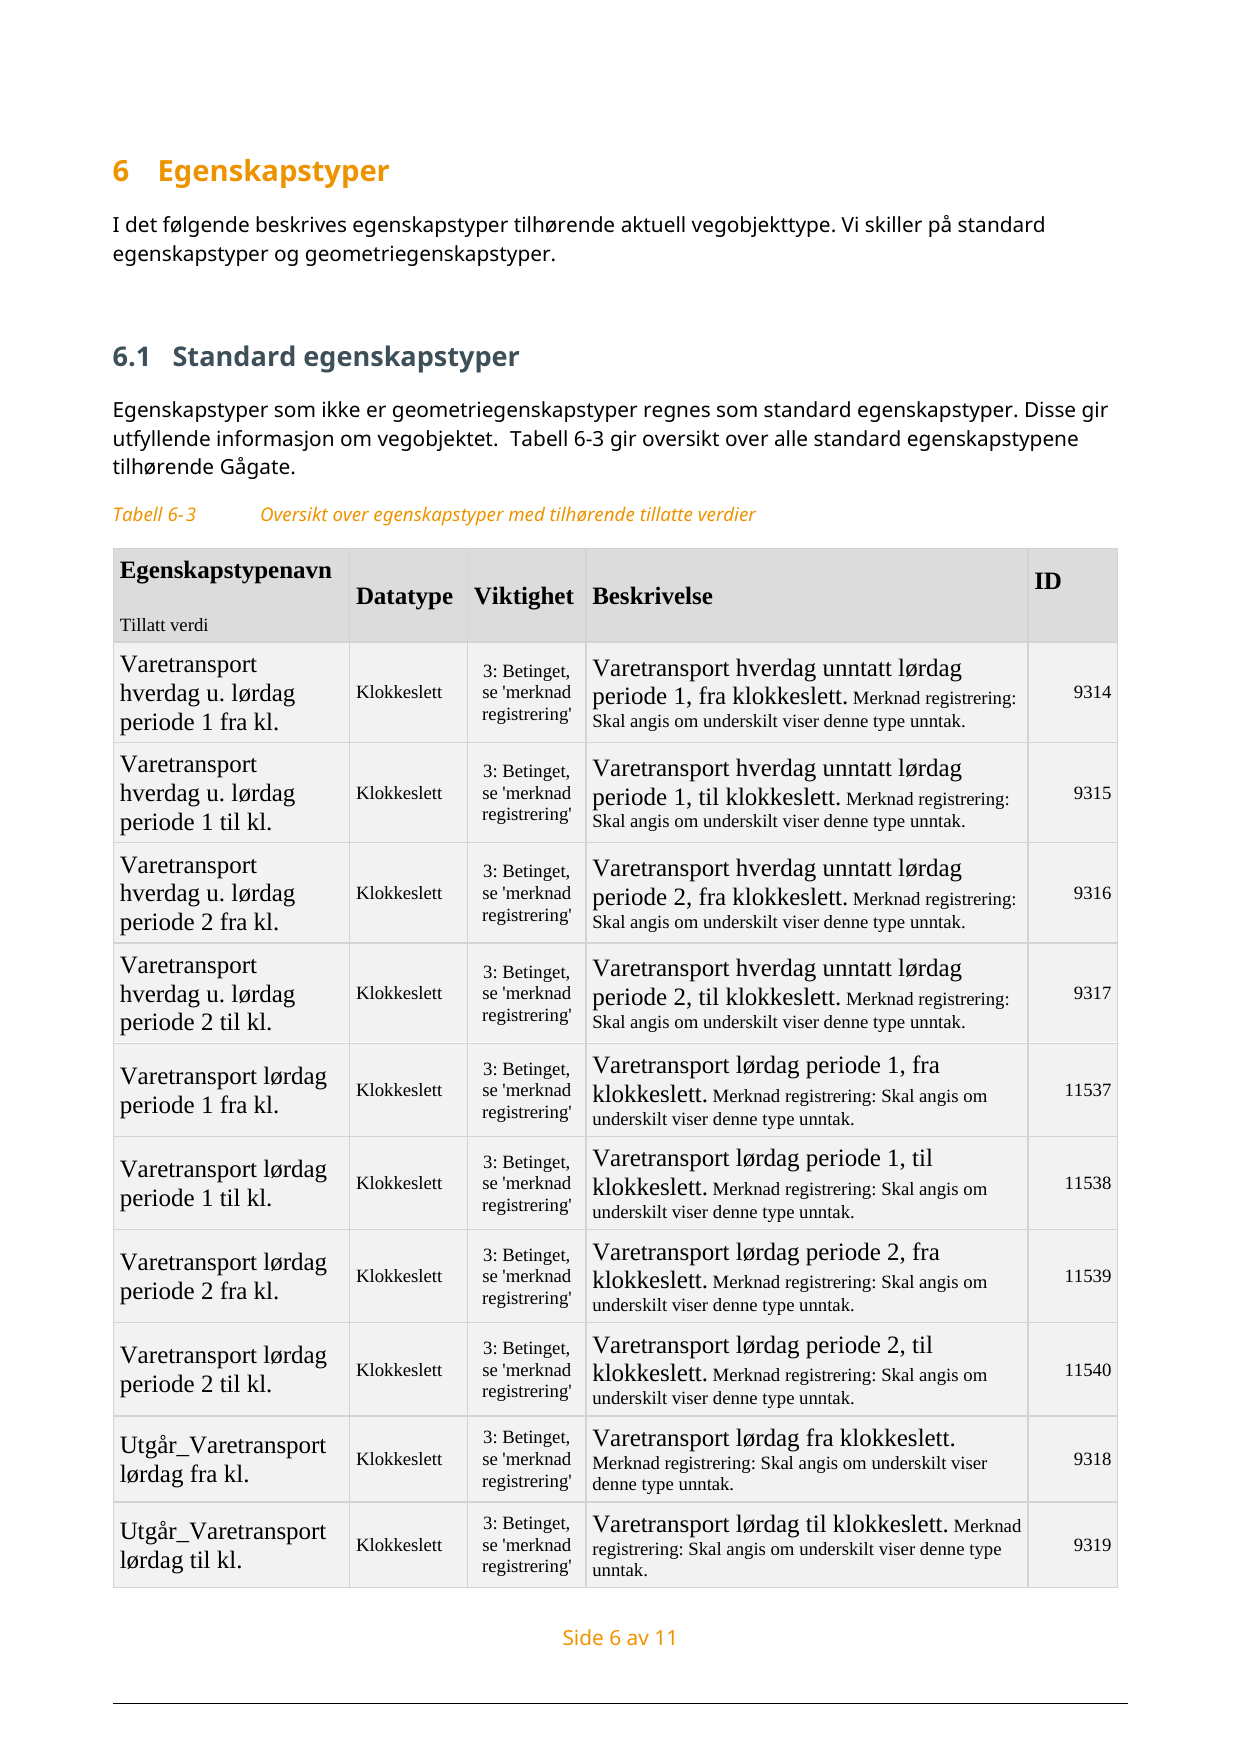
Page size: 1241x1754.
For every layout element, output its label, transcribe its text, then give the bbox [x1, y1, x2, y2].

table_cell 11540 [1029, 1323, 1117, 1415]
table_cell Klokkeslett [350, 1137, 467, 1229]
table_cell Varetransport lørdag periode 1, fra klokkeslett. Merknad registrering: Skal angis om underskilt viser denne type unntak. [587, 1044, 1027, 1136]
table_header Viktighet [468, 549, 585, 641]
table_cell Klokkeslett [350, 1417, 467, 1501]
table_header Datatype [350, 549, 467, 641]
table_cell 9317 [1029, 944, 1117, 1042]
table_cell 3: Betinget, se 'merknad registrering' [468, 1503, 585, 1587]
table_cell 3: Betinget, se 'merknad registrering' [468, 1044, 585, 1136]
table_cell Varetransport lørdag periode 2, fra klokkeslett. Merknad registrering: Skal angis om underskilt viser denne type unntak. [587, 1230, 1027, 1322]
table_cell Klokkeslett [350, 843, 467, 942]
table_cell Varetransport lørdag periode 2, til klokkeslett. Merknad registrering: Skal angis om underskilt viser denne type unntak. [587, 1323, 1027, 1415]
table_cell 3: Betinget, se 'merknad registrering' [468, 643, 585, 742]
table_cell Varetransport hverdag u. lørdag periode 1 til kl. [114, 743, 349, 842]
table_cell Varetransport hverdag u. lørdag periode 2 fra kl. [114, 843, 349, 942]
table_cell 9315 [1029, 743, 1117, 842]
table_cell Klokkeslett [350, 1503, 467, 1587]
table_cell Klokkeslett [350, 944, 467, 1042]
table_cell Klokkeslett [350, 643, 467, 742]
table_cell Varetransport lørdag periode 1, til klokkeslett. Merknad registrering: Skal angis om underskilt viser denne type unntak. [587, 1137, 1027, 1229]
table_cell 11539 [1029, 1230, 1117, 1322]
table_cell Varetransport lørdag til klokkeslett. Merknad registrering: Skal angis om underskilt viser denne type unntak. [587, 1503, 1027, 1587]
table_cell Varetransport hverdag u. lørdag periode 1 fra kl. [114, 643, 349, 742]
table_cell Varetransport lørdag periode 2 til kl. [114, 1323, 349, 1415]
table_cell Varetransport hverdag unntatt lørdag periode 1, til klokkeslett. Merknad registrering: Skal angis om underskilt viser denne type unntak. [587, 743, 1027, 842]
table_cell Varetransport hverdag unntatt lørdag periode 2, fra klokkeslett. Merknad registrering: Skal angis om underskilt viser denne type unntak. [587, 843, 1027, 942]
table_cell 3: Betinget, se 'merknad registrering' [468, 1137, 585, 1229]
table_cell 3: Betinget, se 'merknad registrering' [468, 1230, 585, 1322]
table_cell Klokkeslett [350, 743, 467, 842]
table_cell 9314 [1029, 643, 1117, 742]
table_header Egenskapstypenavn Tillatt verdi [114, 549, 349, 641]
table_cell Varetransport lørdag fra klokkeslett. Merknad registrering: Skal angis om underskilt viser denne type unntak. [587, 1417, 1027, 1501]
table_cell Varetransport lørdag periode 1 til kl. [114, 1137, 349, 1229]
table_cell Klokkeslett [350, 1044, 467, 1136]
table_cell 3: Betinget, se 'merknad registrering' [468, 1417, 585, 1501]
subtitle Standard egenskapstyper [112, 337, 1128, 374]
table_cell 3: Betinget, se 'merknad registrering' [468, 743, 585, 842]
table_cell Klokkeslett [350, 1230, 467, 1322]
table_cell Utgår_Varetransport lørdag fra kl. [114, 1417, 349, 1501]
table_cell 11537 [1029, 1044, 1117, 1136]
table_cell 9316 [1029, 843, 1117, 942]
table_cell Varetransport lørdag periode 1 fra kl. [114, 1044, 349, 1136]
table_header Beskrivelse [587, 549, 1027, 641]
table_cell 3: Betinget, se 'merknad registrering' [468, 1323, 585, 1415]
table_cell Utgår_Varetransport lørdag til kl. [114, 1503, 349, 1587]
table_header ID [1029, 549, 1117, 641]
table_cell Klokkeslett [350, 1323, 467, 1415]
table_cell 9319 [1029, 1503, 1117, 1587]
table_cell Varetransport hverdag unntatt lørdag periode 2, til klokkeslett. Merknad registrering: Skal angis om underskilt viser denne type unntak. [587, 944, 1027, 1042]
table_cell 9318 [1029, 1417, 1117, 1501]
text I det følgende beskrives egenskapstyper tilhørende aktuell vegobjekttype. Vi skiller på standard egenskapstyper og geometriegenskapstyper. [112, 211, 1128, 267]
table_cell Varetransport hverdag u. lørdag periode 2 til kl. [114, 944, 349, 1042]
table_cell Varetransport lørdag periode 2 fra kl. [114, 1230, 349, 1322]
subtitle Egenskapstyper [112, 150, 1128, 190]
table_cell 3: Betinget, se 'merknad registrering' [468, 944, 585, 1042]
table_cell 3: Betinget, se 'merknad registrering' [468, 843, 585, 942]
table_cell Varetransport hverdag unntatt lørdag periode 1, fra klokkeslett. Merknad registrering: Skal angis om underskilt viser denne type unntak. [587, 643, 1027, 742]
table_cell 11538 [1029, 1137, 1117, 1229]
